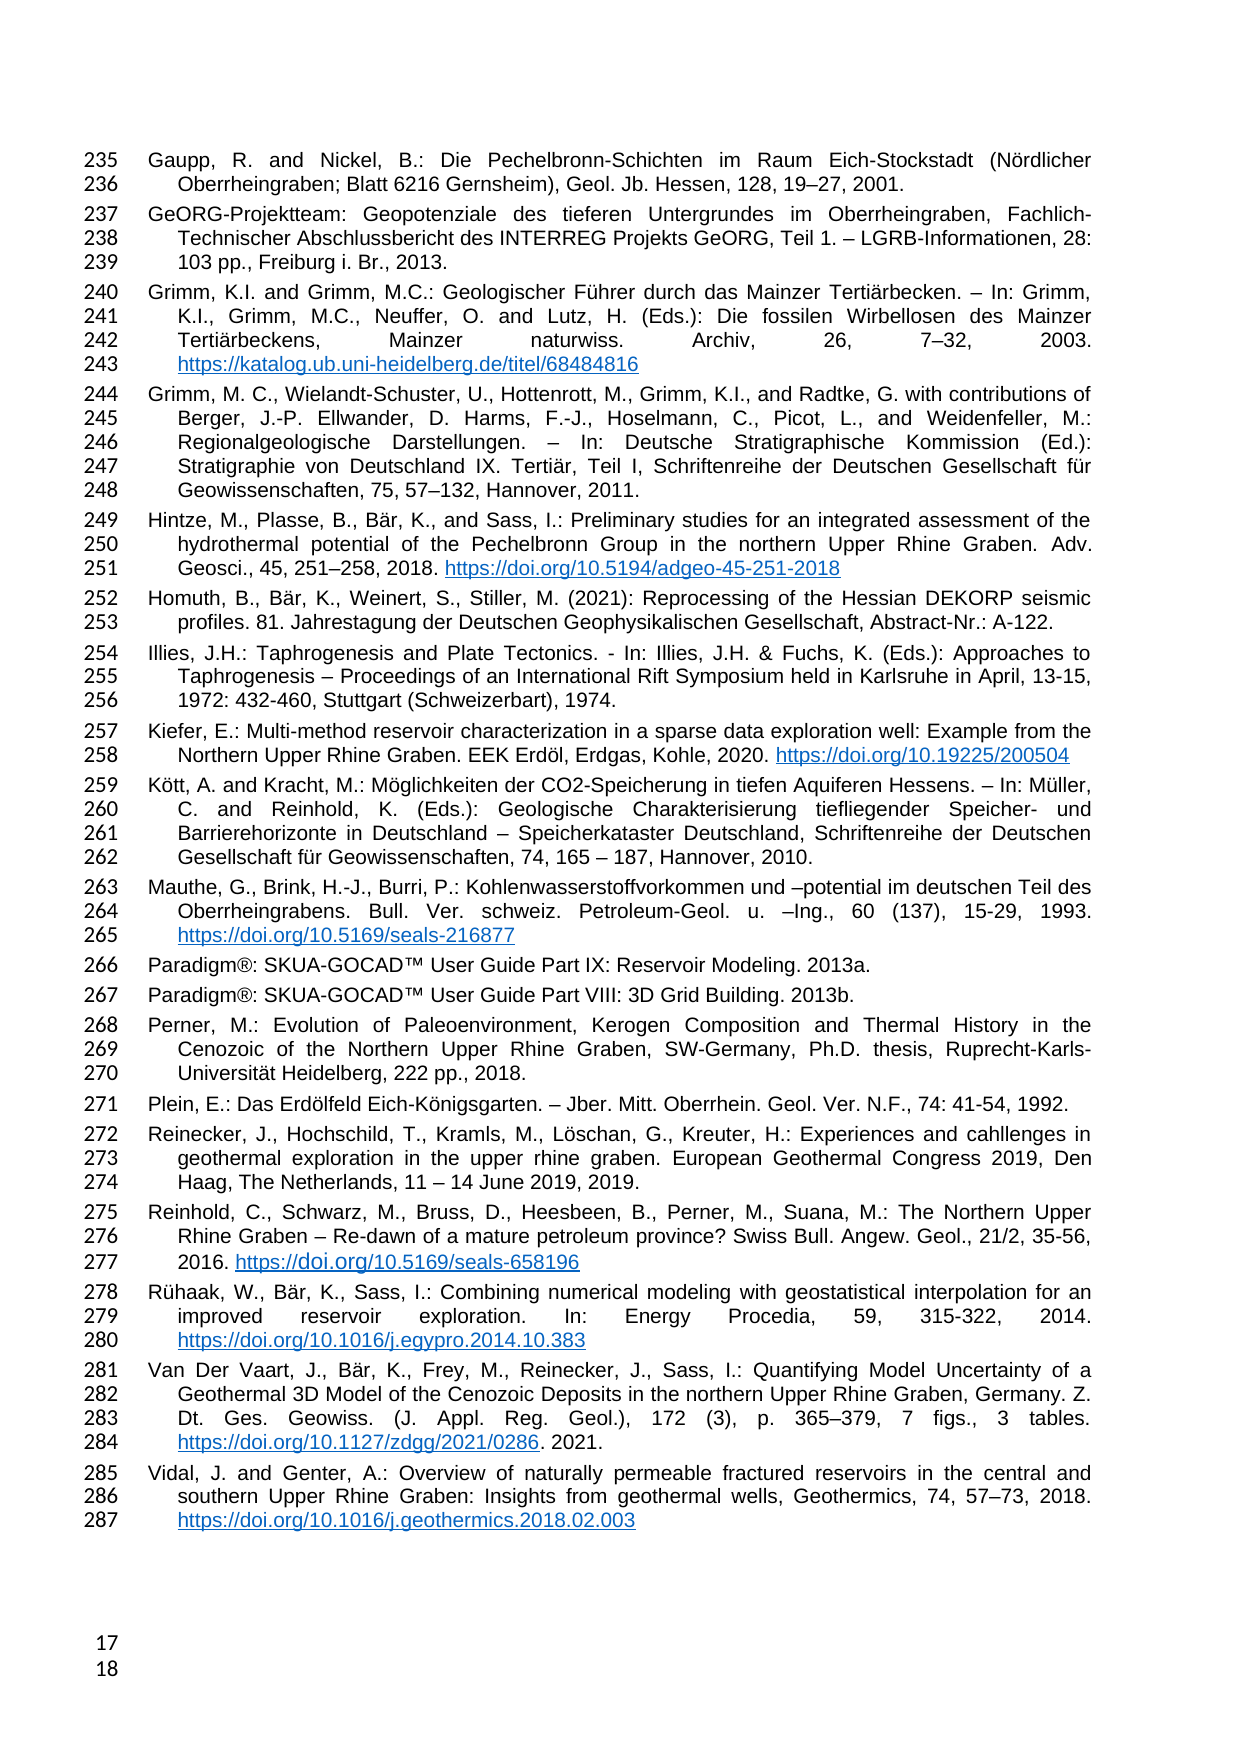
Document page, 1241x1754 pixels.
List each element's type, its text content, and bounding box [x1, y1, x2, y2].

text Paradigm®: SKUA-GOCAD™ User Guide Part IX: Reservoir Modeling. 2013a. [148, 953, 1093, 977]
text GeORG-Projektteam: Geopotenziale des tieferen Untergrundes im Oberrheingraben, Fachlich-Technischer Abschlussbericht des INTERREG Projekts GeORG, Teil 1. – LGRB-Informationen, 28: 103 pp., Freiburg i. Br., 2013. [148, 202, 1093, 274]
text Reinecker, J., Hochschild, T., Kramls, M., Löschan, G., Kreuter, H.: Experiences and cahllenges in geothermal exploration in the upper rhine graben. European Geothermal Congress 2019, Den Haag, The Netherlands, 11 – 14 June 2019, 2019. [148, 1122, 1093, 1193]
text Kött, A. and Kracht, M.: Möglichkeiten der CO2-Speicherung in tiefen Aquiferen Hessens. – In: Müller, C. and Reinhold, K. (Eds.): Geologische Charakterisierung tiefliegender Speicher- und Barrierehorizonte in Deutschland – Speicherkataster Deutschland, Schriftenreihe der Deutschen Gesellschaft für Geowissenschaften, 74, 165 – 187, Hannover, 2010. [148, 773, 1093, 868]
text Reinhold, C., Schwarz, M., Bruss, D., Heesbeen, B., Perner, M., Suana, M.: The Northern Upper Rhine Graben – Re-dawn of a mature petroleum province? Swiss Bull. Angew. Geol., 21/2, 35-56, 2016. https://doi.org/10.5169/seals-658196 [148, 1200, 1093, 1274]
text Illies, J.H.: Taphrogenesis and Plate Tectonics. - In: Illies, J.H. & Fuchs, K. (Eds.): Approaches to Taphrogenesis – Proceedings of an International Rift Symposium held in Karlsruhe in April, 13-15, 1972: 432-460, Stuttgart (Schweizerbart), 1974. [148, 640, 1093, 712]
text Vidal, J. and Genter, A.: Overview of naturally permeable fractured reservoirs in the central and southern Upper Rhine Graben: Insights from geothermal wells, Geothermics, 74, 57–73, 2018. https://doi.org/10.1016/j.geothermics.2018.02.003 [148, 1460, 1093, 1532]
text Mauthe, G., Brink, H.-J., Burri, P.: Kohlenwasserstoffvorkommen und –potential im deutschen Teil des Oberrheingrabens. Bull. Ver. schweiz. Petroleum-Geol. u. –Ing., 60 (137), 15-29, 1993. https://doi.org/10.5169/seals-216877 [148, 875, 1093, 947]
text Grimm, K.I. and Grimm, M.C.: Geologischer Führer durch das Mainzer Tertiärbecken. – In: Grimm, K.I., Grimm, M.C., Neuffer, O. and Lutz, H. (Eds.): Die fossilen Wirbellosen des Mainzer Tertiärbeckens, Mainzer naturwiss. Archiv, 26, 7–32, 2003. https://katalog.ub.uni-heidelberg.de/titel/68484816 [148, 280, 1093, 376]
text Hintze, M., Plasse, B., Bär, K., and Sass, I.: Preliminary studies for an integrated assessment of the hydrothermal potential of the Pechelbronn Group in the northern Upper Rhine Graben. Adv. Geosci., 45, 251–258, 2018. https://doi.org/10.5194/adgeo-45-251-2018 [148, 508, 1093, 580]
text Perner, M.: Evolution of Paleoenvironment, Kerogen Composition and Thermal History in the Cenozoic of the Northern Upper Rhine Graben, SW-Germany, Ph.D. thesis, Ruprecht-Karls-Universität Heidelberg, 222 pp., 2018. [148, 1013, 1093, 1085]
text Homuth, B., Bär, K., Weinert, S., Stiller, M. (2021): Reprocessing of the Hessian DEKORP seismic profiles. 81. Jahrestagung der Deutschen Geophysikalischen Gesellschaft, Abstract-Nr.: A-122. [148, 586, 1093, 634]
text Van Der Vaart, J., Bär, K., Frey, M., Reinecker, J., Sass, I.: Quantifying Model Uncertainty of a Geothermal 3D Model of the Cenozoic Deposits in the northern Upper Rhine Graben, Germany. Z. Dt. Ges. Geowiss. (J. Appl. Reg. Geol.), 172 (3), p. 365–379, 7 figs., 3 tables. https://doi.org/10.1127/zdgg/2021/0286. 2021. [148, 1358, 1093, 1454]
text Grimm, M. C., Wielandt-Schuster, U., Hottenrott, M., Grimm, K.I., and Radtke, G. with contributions of Berger, J.-P. Ellwander, D. Harms, F.-J., Hoselmann, C., Picot, L., and Weidenfeller, M.: Regionalgeologische Darstellungen. – In: Deutsche Stratigraphische Kommission (Ed.): Stratigraphie von Deutschland IX. Tertiär, Teil I, Schriftenreihe der Deutschen Gesellschaft für Geowissenschaften, 75, 57–132, Hannover, 2011. [148, 382, 1093, 502]
text Paradigm®: SKUA-GOCAD™ User Guide Part VIII: 3D Grid Building. 2013b. [148, 983, 1093, 1007]
text Plein, E.: Das Erdölfeld Eich-Königsgarten. – Jber. Mitt. Oberrhein. Geol. Ver. N.F., 74: 41-54, 1992. [148, 1091, 1093, 1115]
text Gaupp, R. and Nickel, B.: Die Pechelbronn-Schichten im Raum Eich-Stockstadt (Nördlicher Oberrheingraben; Blatt 6216 Gernsheim), Geol. Jb. Hessen, 128, 19–27, 2001. [148, 148, 1093, 196]
text Rühaak, W., Bär, K., Sass, I.: Combining numerical modeling with geostatistical interpolation for an improved reservoir exploration. In: Energy Procedia, 59, 315-322, 2014. https://doi.org/10.1016/j.egypro.2014.10.383 [148, 1280, 1093, 1352]
text Kiefer, E.: Multi-method reservoir characterization in a sparse data exploration well: Example from the Northern Upper Rhine Graben. EEK Erdöl, Erdgas, Kohle, 2020. https://doi.org/10.19225/200504 [148, 718, 1093, 766]
